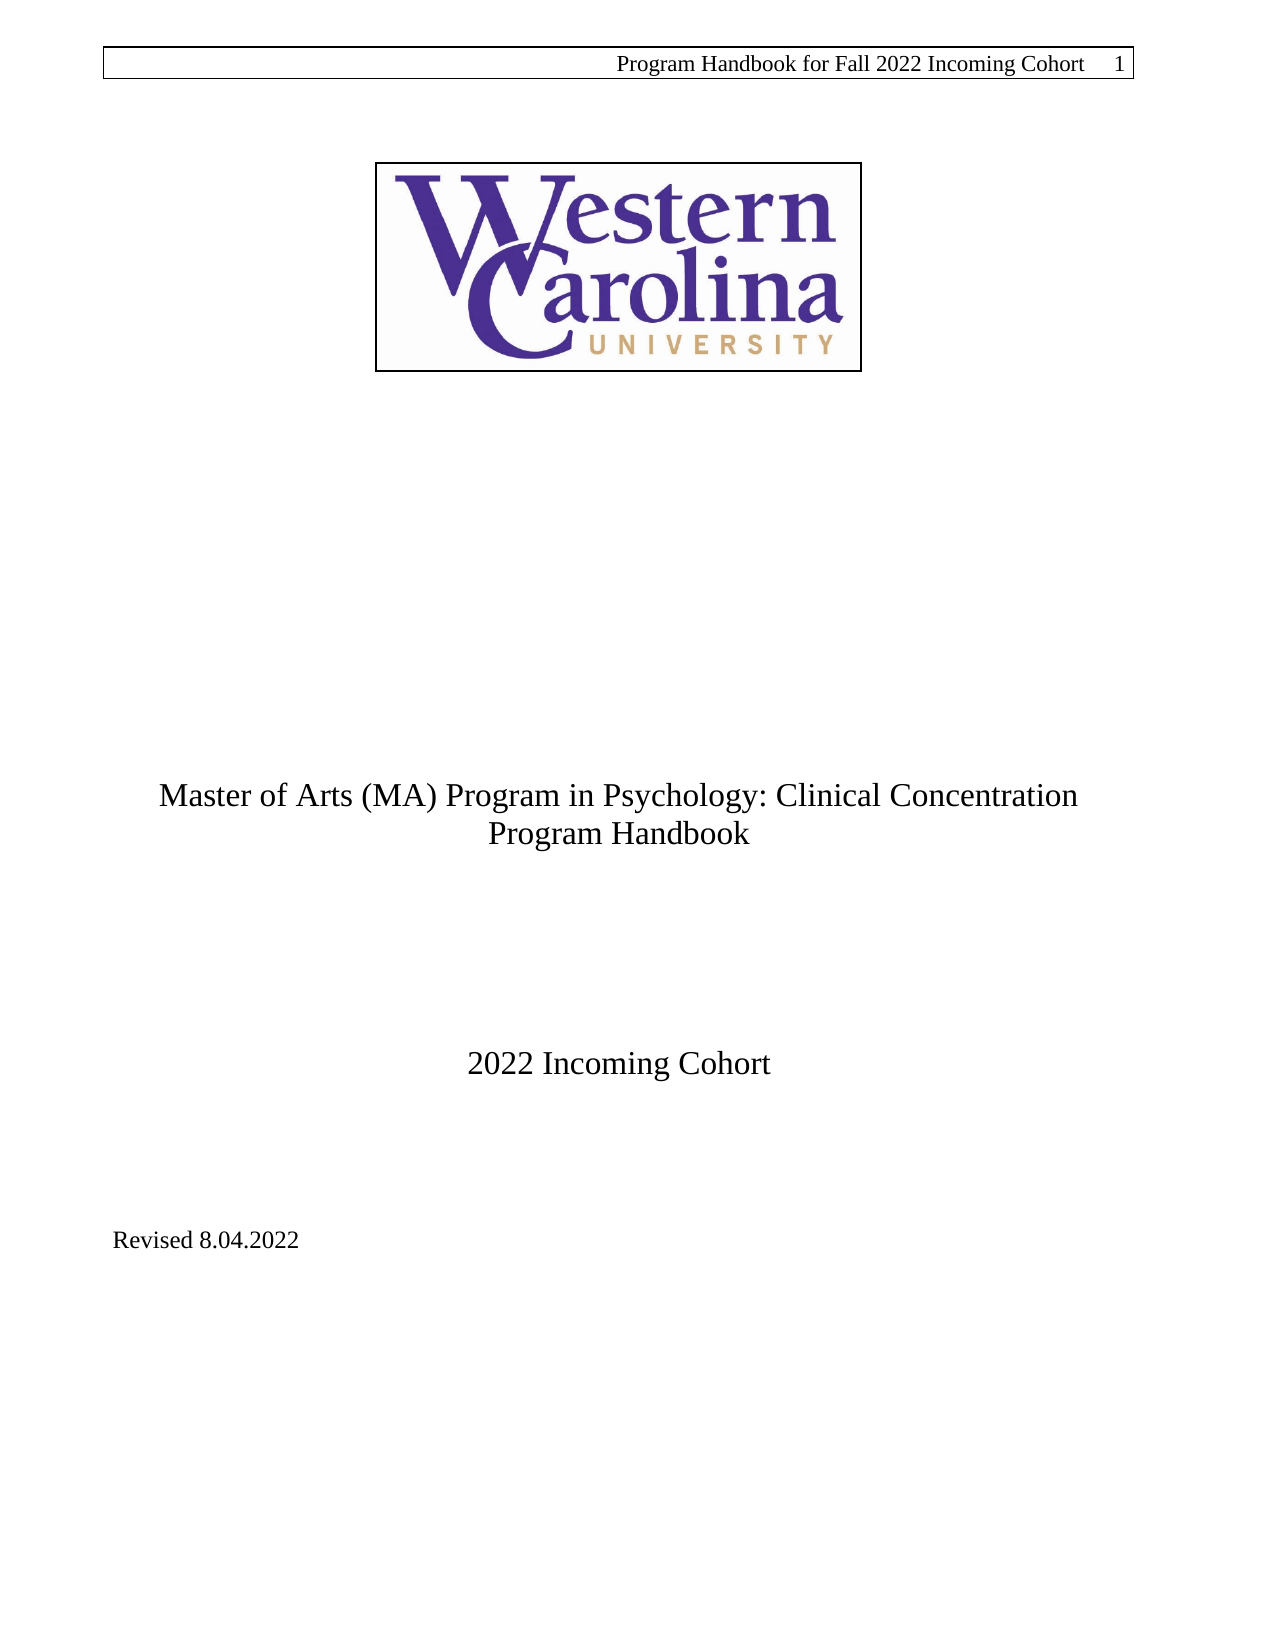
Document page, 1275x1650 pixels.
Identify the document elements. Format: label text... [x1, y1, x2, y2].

text Program Handbook [112, 813, 1125, 852]
picture [377, 164, 860, 370]
text 2022 Incoming Cohort [112, 1043, 1125, 1082]
text Master of Arts (MA) Program in Psychology: Clinical Concentration [112, 775, 1125, 813]
text Revised 8.04.2022 [112, 1225, 1125, 1254]
